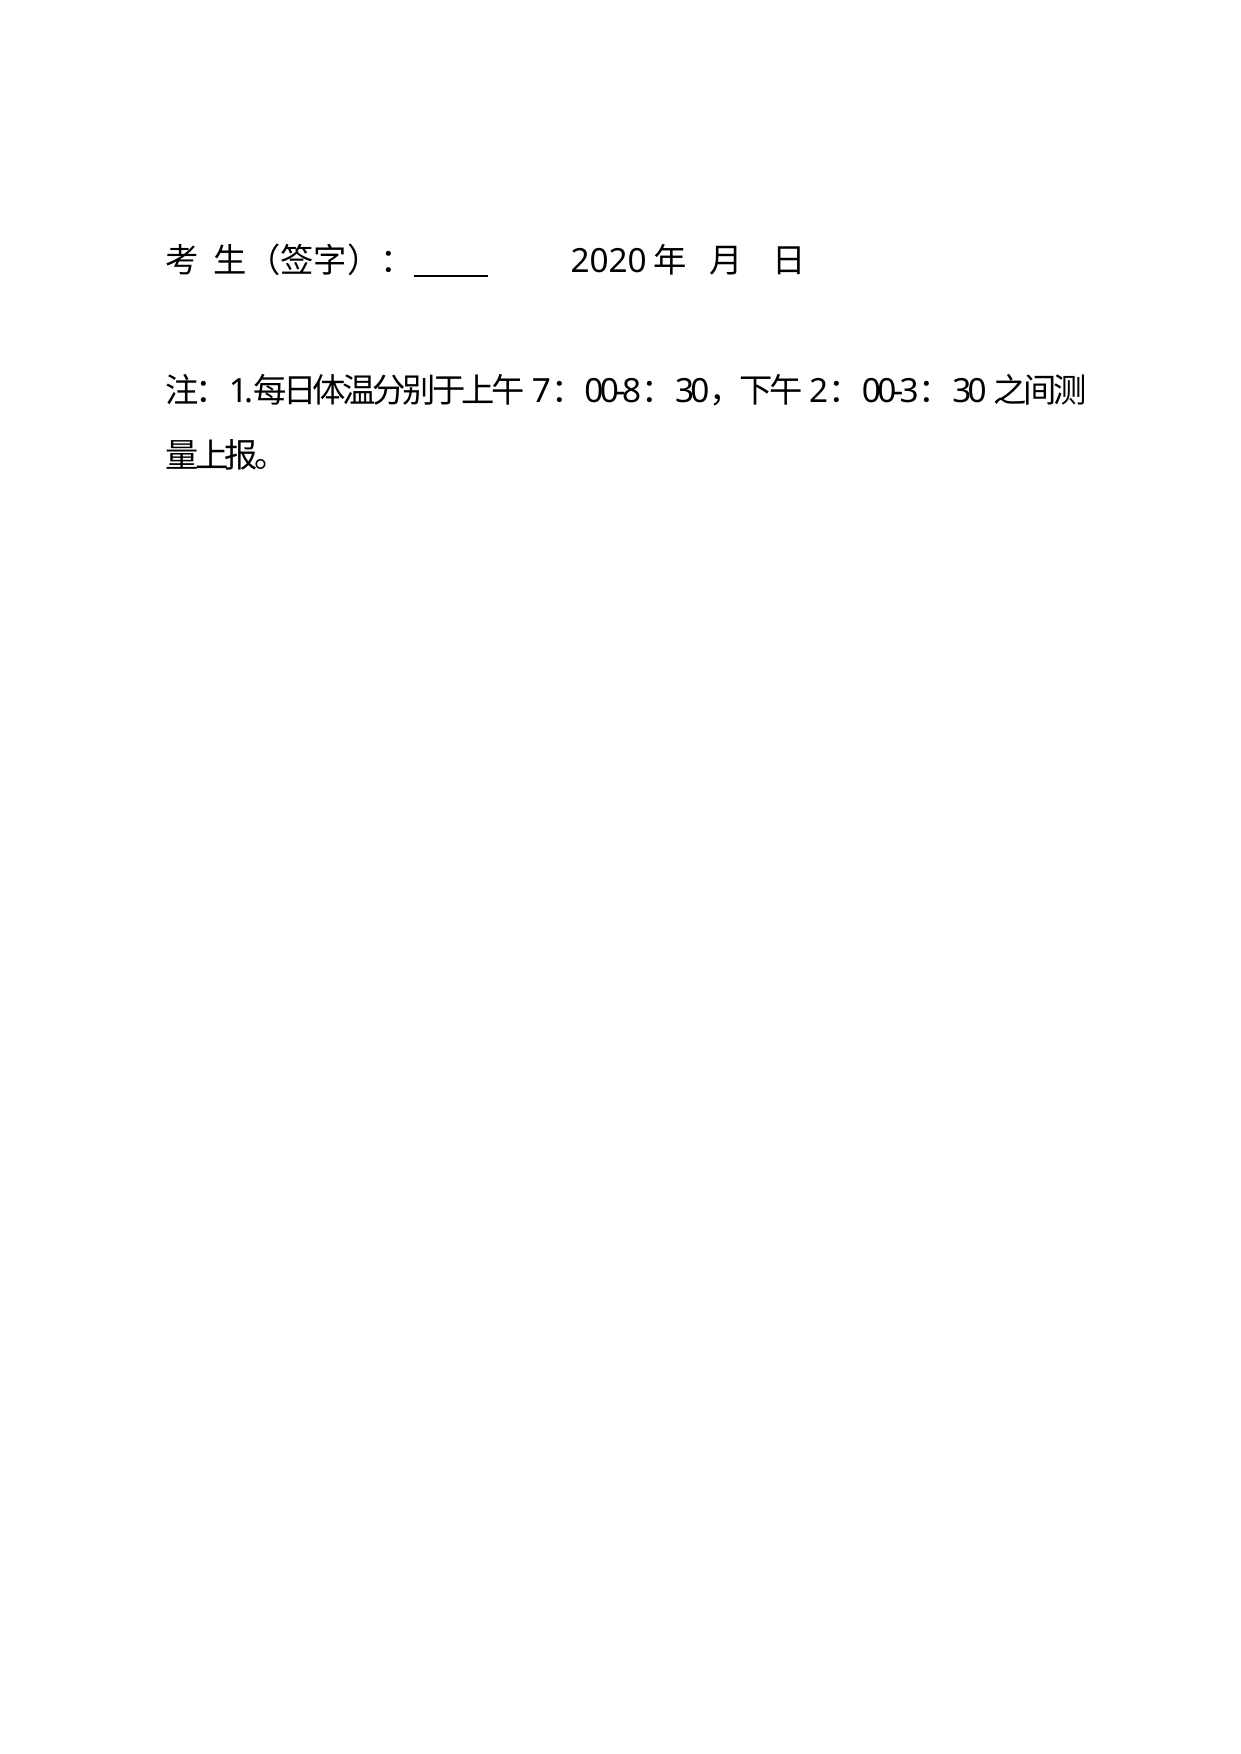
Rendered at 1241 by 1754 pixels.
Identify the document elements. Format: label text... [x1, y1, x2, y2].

text 注：1.每日体温分别于上午7：00-8：30，下午2：00-3：30之间测量上报。 [165, 355, 1087, 485]
text 考 生（签字）： 2020年 月 日 [165, 225, 1087, 290]
